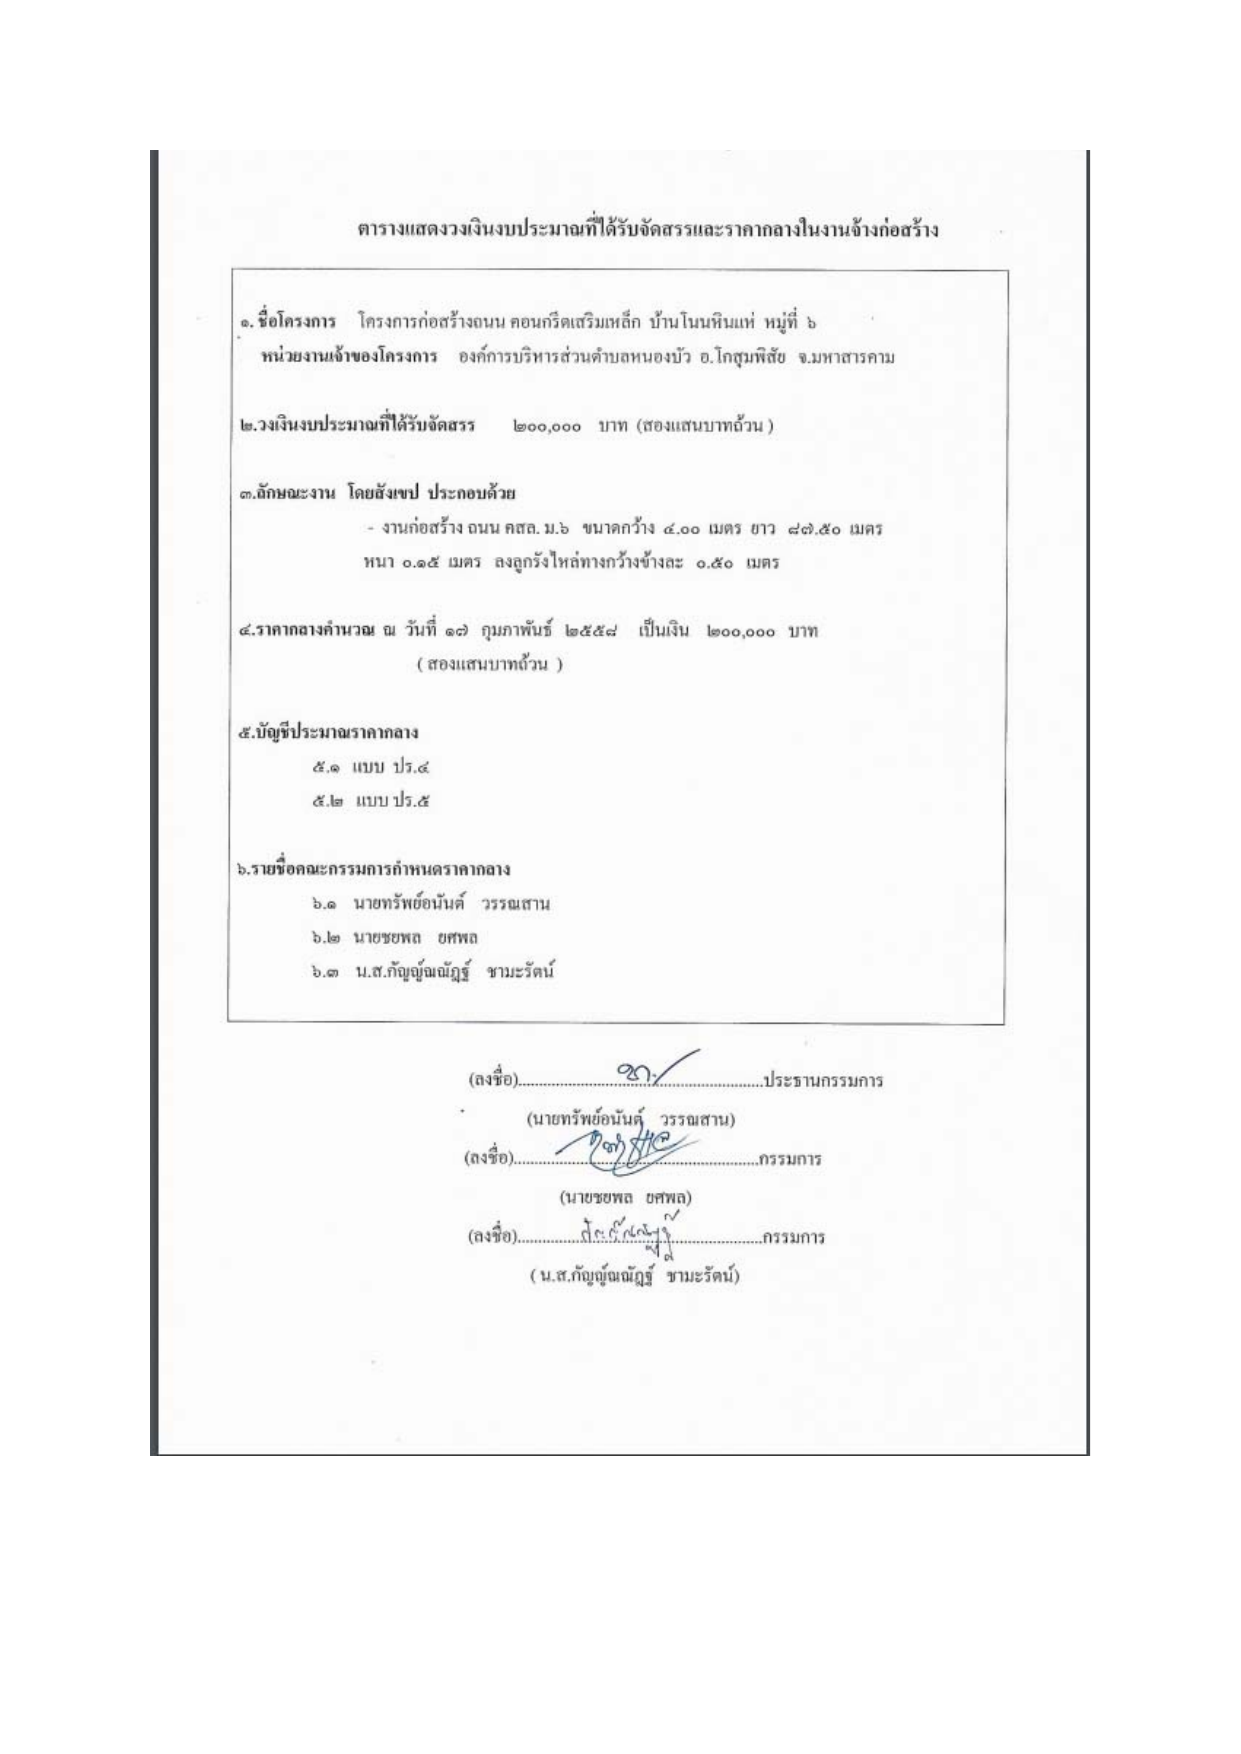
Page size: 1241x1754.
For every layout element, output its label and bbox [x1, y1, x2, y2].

picture [150, 150, 1091, 1456]
